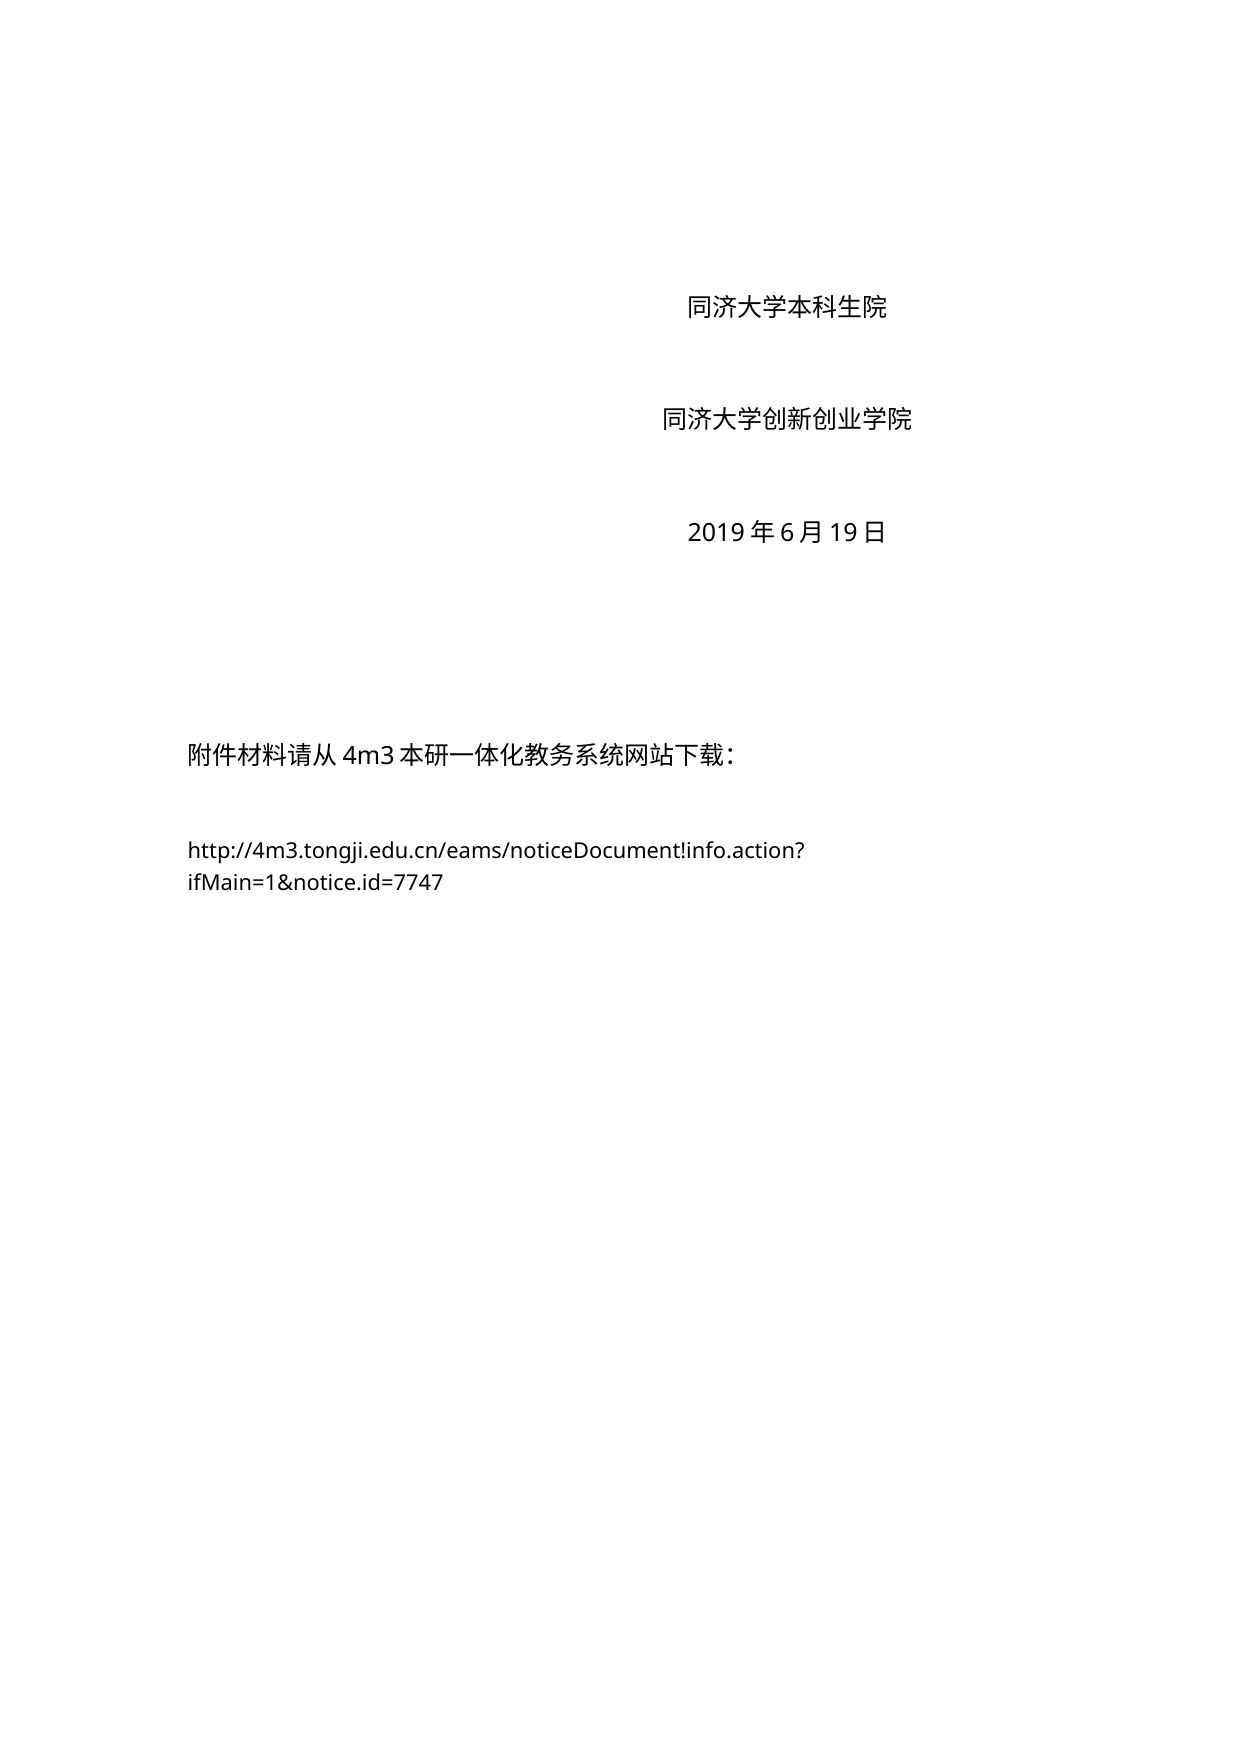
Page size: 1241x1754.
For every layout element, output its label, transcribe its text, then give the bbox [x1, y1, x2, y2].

text 同济大学创新创业学院 [187, 385, 1053, 450]
text http://4m3.tongji.edu.cn/eams/noticeDocument!info.action?ifMain=1&notice.id=7747 [187, 833, 1053, 898]
text 同济大学本科生院 [187, 273, 1053, 338]
text 2019年6月19日 [187, 498, 1053, 563]
text 附件材料请从4m3本研一体化教务系统网站下载： [187, 721, 1053, 786]
